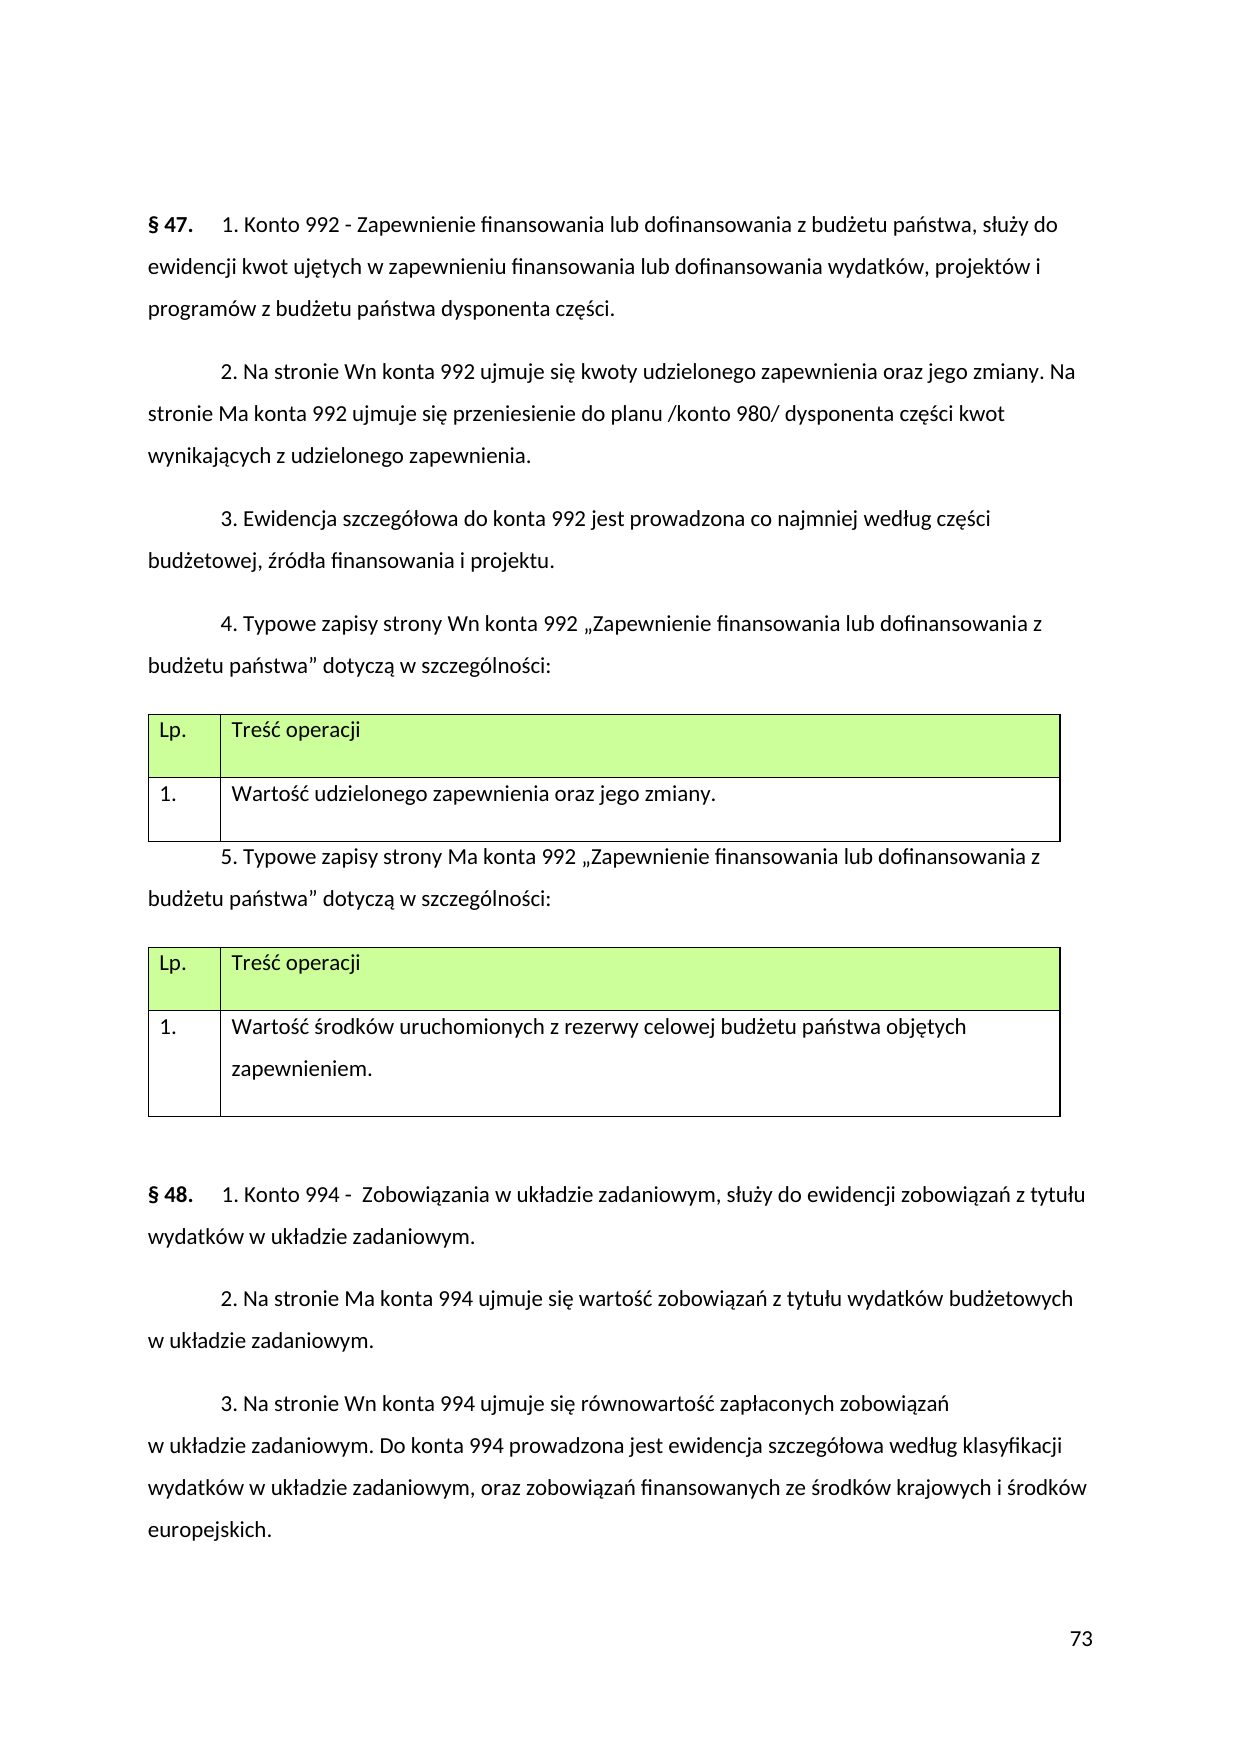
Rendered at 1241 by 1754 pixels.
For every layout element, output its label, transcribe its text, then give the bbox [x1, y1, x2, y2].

table_cell Wartość środków uruchomionych z rezerwy celowej budżetu państwa objętych zapewnieniem. [221, 1011, 1059, 1116]
table_header Treść operacji [221, 715, 1059, 777]
text 3. Na stronie Wn konta 994 ujmuje się równowartość zapłaconych zobowiązań w układzie zadaniowym. Do konta 994 prowadzona jest ewidencja szczegółowa według klasyfikacji wydatków w układzie zadaniowym, oraz zobowiązań finansowanych ze środków krajowych i środków europejskich. [148, 1389, 1093, 1543]
text § 47. 1. Konto 992 - Zapewnienie finansowania lub dofinansowania z budżetu państwa, służy do ewidencji kwot ujętych w zapewnieniu finansowania lub dofinansowania wydatków, projektów i programów z budżetu państwa dysponenta części. [148, 210, 1093, 322]
text 5. Typowe zapisy strony Ma konta 992 „Zapewnienie finansowania lub dofinansowania z budżetu państwa” dotyczą w szczególności: [148, 842, 1093, 912]
text 3. Ewidencja szczegółowa do konta 992 jest prowadzona co najmniej według części budżetowej, źródła finansowania i projektu. [148, 504, 1093, 574]
text 4. Typowe zapisy strony Wn konta 992 „Zapewnienie finansowania lub dofinansowania z budżetu państwa” dotyczą w szczególności: [148, 609, 1093, 679]
text 2. Na stronie Ma konta 994 ujmuje się wartość zobowiązań z tytułu wydatków budżetowych w układzie zadaniowym. [148, 1284, 1093, 1354]
text 2. Na stronie Wn konta 992 ujmuje się kwoty udzielonego zapewnienia oraz jego zmiany. Na stronie Ma konta 992 ujmuje się przeniesienie do planu /konto 980/ dysponenta części kwot wynikających z udzielonego zapewnienia. [148, 357, 1093, 469]
table_cell 1. [149, 1011, 220, 1116]
text § 48. 1. Konto 994 - Zobowiązania w układzie zadaniowym, służy do ewidencji zobowiązań z tytułu wydatków w układzie zadaniowym. [148, 1180, 1093, 1250]
table_header Lp. [149, 715, 220, 777]
table_header Treść operacji [221, 948, 1059, 1010]
table_cell 1. [149, 778, 220, 841]
table_cell Wartość udzielonego zapewnienia oraz jego zmiany. [221, 778, 1059, 841]
table_header Lp. [149, 948, 220, 1010]
